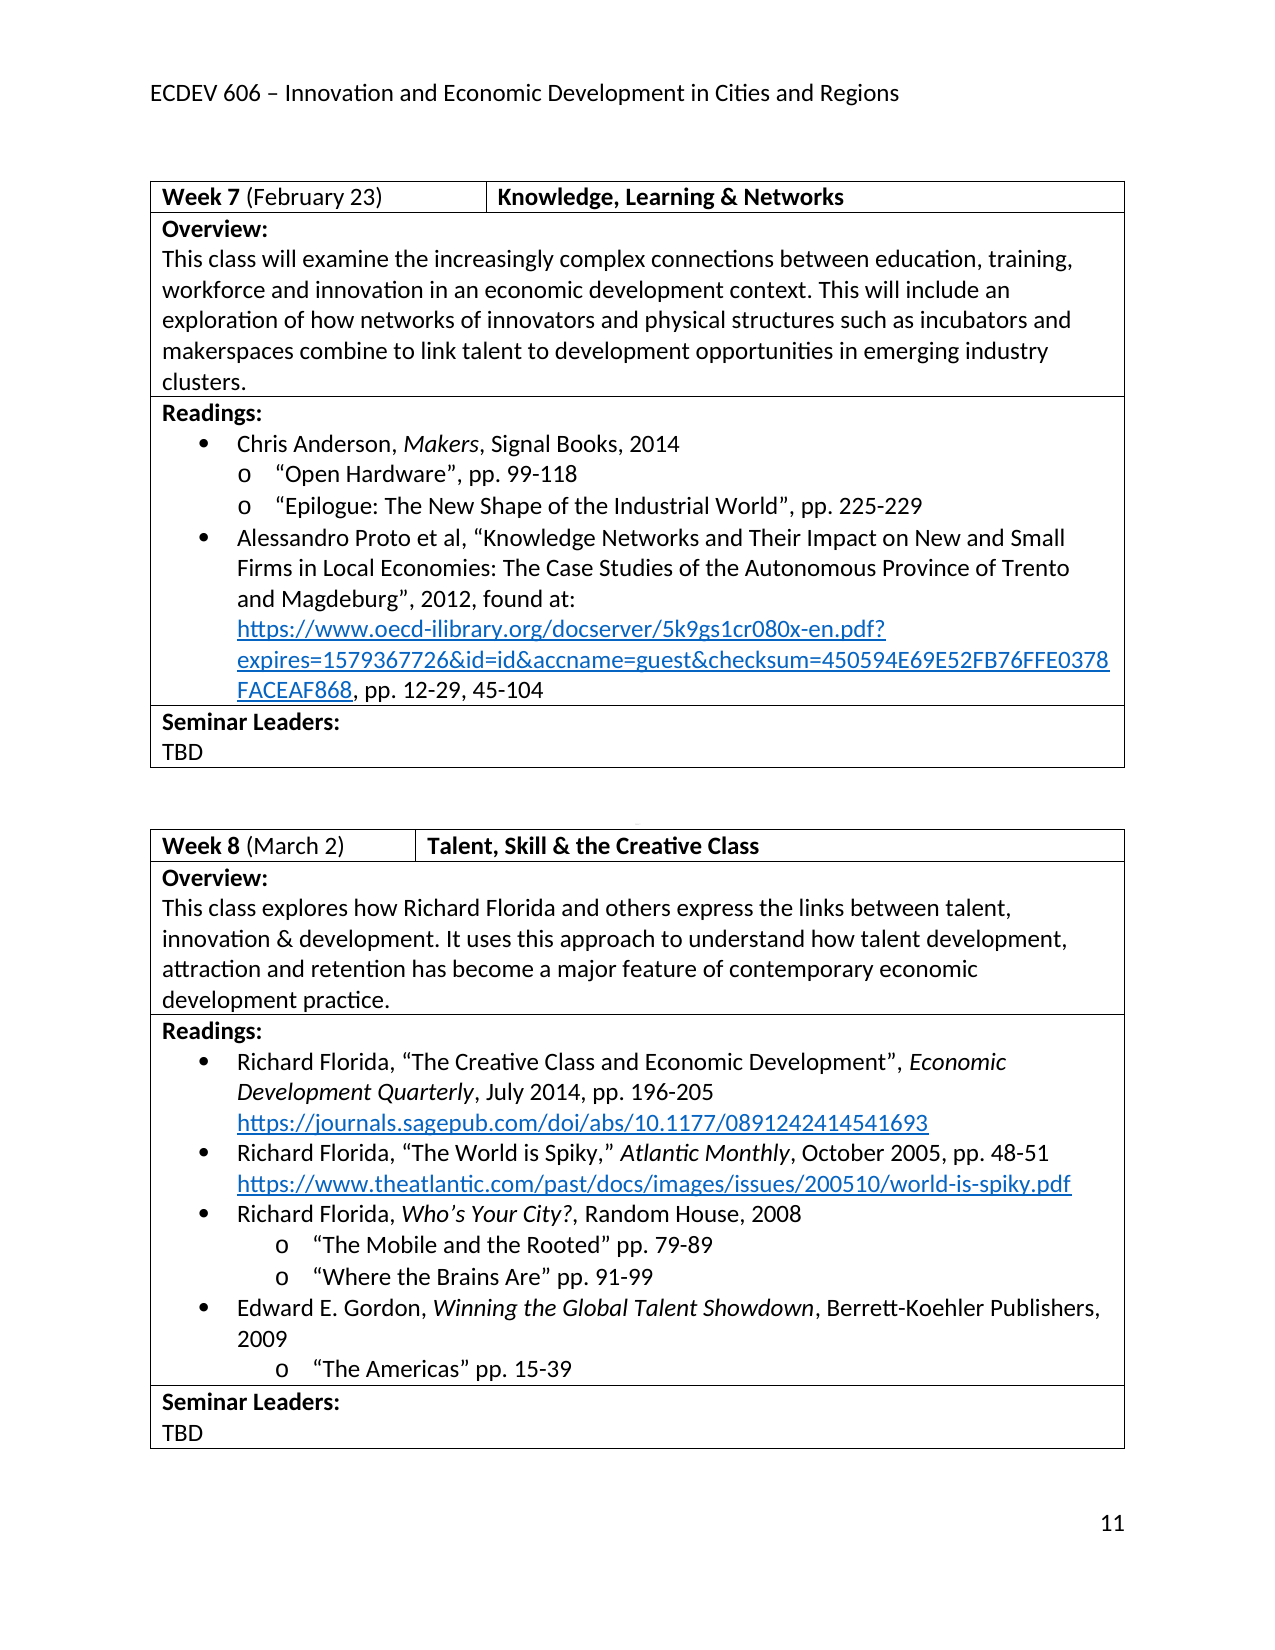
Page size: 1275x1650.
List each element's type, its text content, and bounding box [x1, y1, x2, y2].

table_cell Overview: This class will examine the increasingly complex connections between education, training, workforce and innovation in an economic development context. This will include an exploration of how networks of innovators and physical structures such as incubators and makerspaces combine to link talent to development opportunities in emerging industry clusters. [151, 213, 1124, 396]
table_header Knowledge, Learning & Networks [487, 182, 1124, 212]
table_header Week 8 (March 2) [151, 830, 415, 861]
table_cell Seminar Leaders: TBD [151, 1386, 1124, 1447]
table_cell Seminar Leaders: TBD [151, 706, 1124, 767]
table_cell Readings: Richard Florida, “The Creative Class and Economic Development”, Economic Development Quarterly, July 2014, pp. 196-205 https://journals.sagepub.com/doi/abs/10.1177/0891242414541693 Richard Florida, “The World is Spiky,” Atlantic Monthly, October 2005, pp. 48-51 https://www.theatlantic.com/past/docs/images/issues/200510/world-is-spiky.pdf Richard Florida, Who’s Your City?, Random House, 2008 “The Mobile and the Rooted” pp. 79-89 “Where the Brains Are” pp. 91-99 Edward E. Gordon, Winning the Global Talent Showdown, Berrett-Koehler Publishers, 2009 “The Americas” pp. 15-39 [151, 1015, 1124, 1385]
table_cell Overview: This class explores how Richard Florida and others express the links between talent, innovation & development. It uses this approach to understand how talent development, attraction and retention has become a major feature of contemporary economic development practice. [151, 862, 1124, 1014]
table_header Talent, Skill & the Creative Class [416, 830, 1124, 861]
table_cell Readings: Chris Anderson, Makers, Signal Books, 2014 “Open Hardware”, pp. 99-118 “Epilogue: The New Shape of the Industrial World”, pp. 225-229 Alessandro Proto et al, “Knowledge Networks and Their Impact on New and Small Firms in Local Economies: The Case Studies of the Autonomous Province of Trento and Magdeburg”, 2012, found at: https://www.oecd-ilibrary.org/docserver/5k9gs1cr080x-en.pdf?expires=1579367726&id=id&accname=guest&checksum=450594E69E52FB76FFE0378FACEAF868, pp. 12-29, 45-104 [151, 397, 1124, 705]
table_header Week 7 (February 23) [151, 182, 486, 212]
